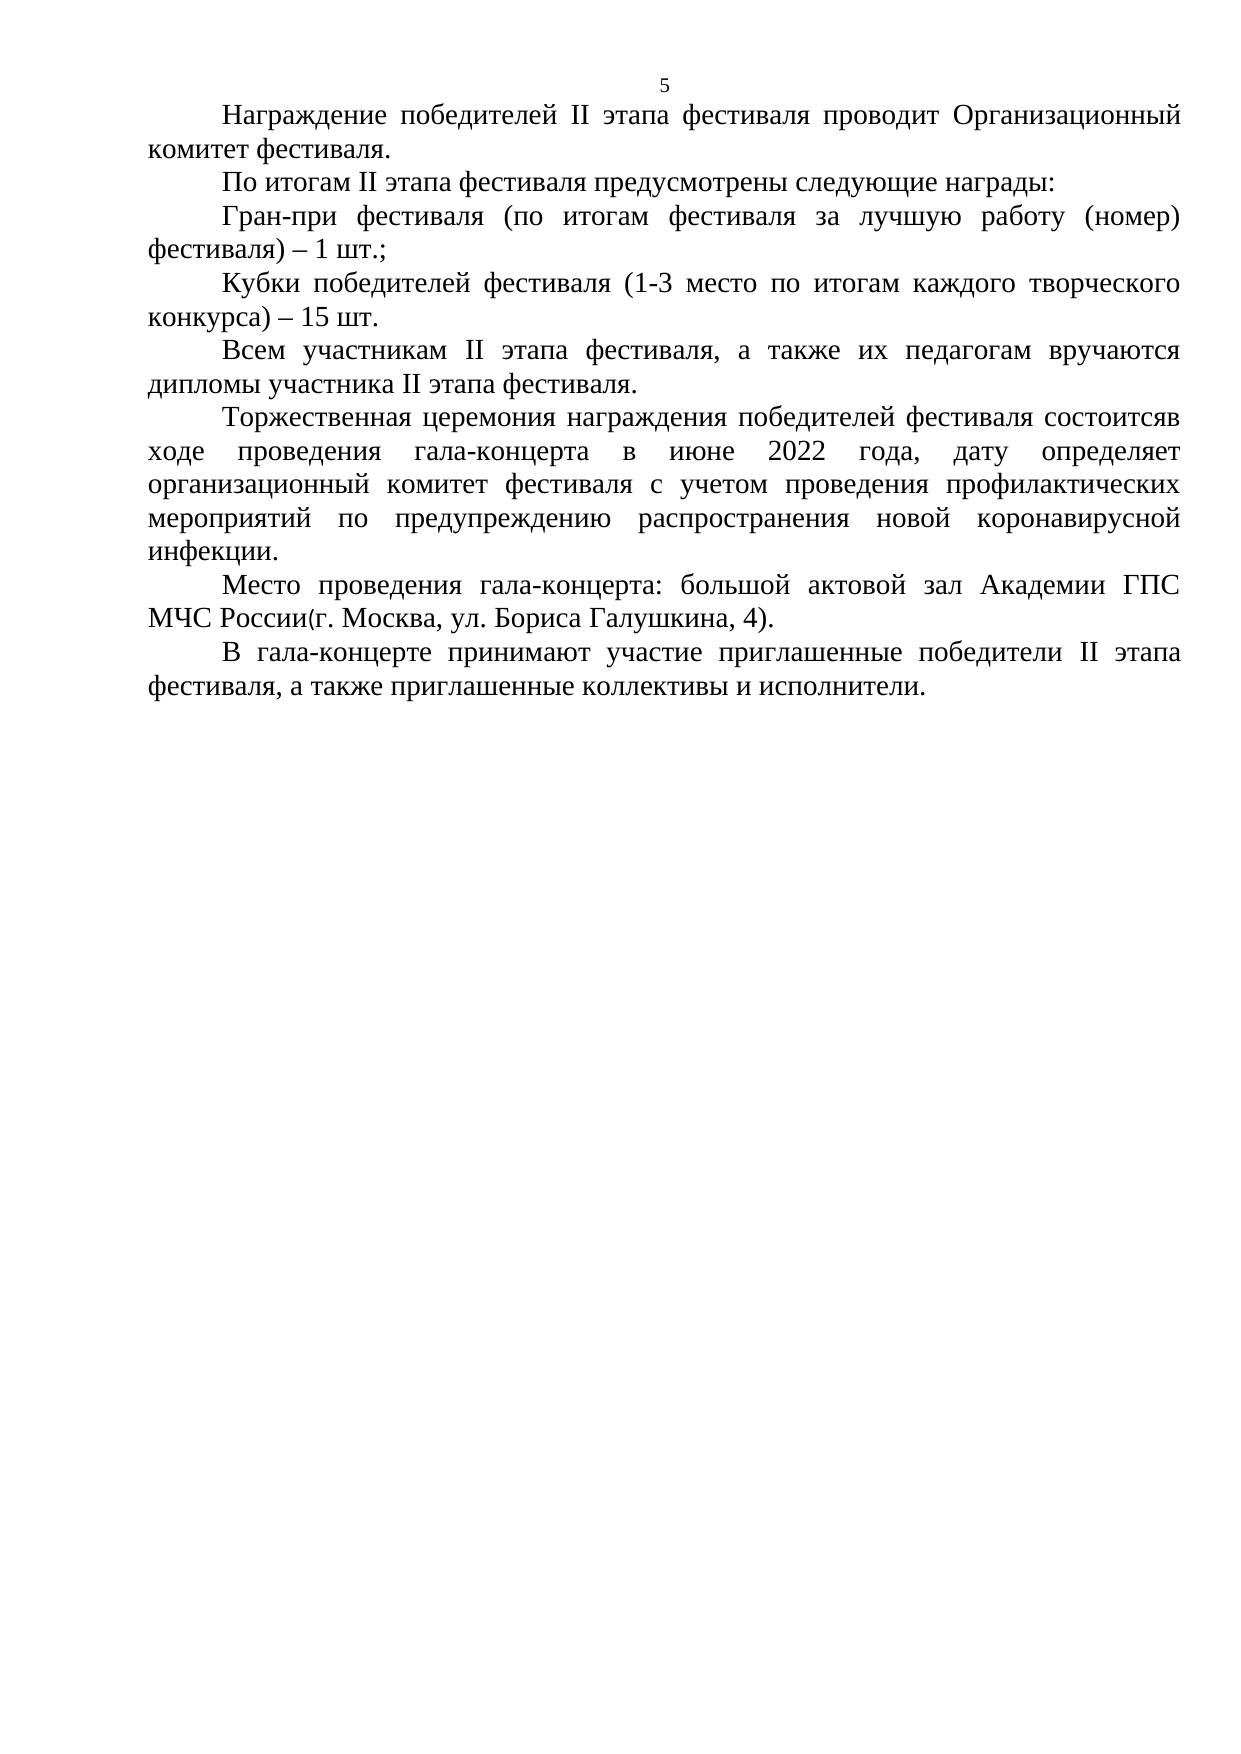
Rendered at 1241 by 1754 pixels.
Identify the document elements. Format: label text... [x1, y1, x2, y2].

text По итогам II этапа фестиваля предусмотрены следующие награды: [148, 164, 1181, 198]
text В гала-концерте принимают участие приглашенные победители II этапа фестиваля, а также приглашенные коллективы и исполнители. [148, 634, 1181, 701]
text Кубки победителей фестиваля (1-3 место по итогам каждого творческого конкурса) – 15 шт. [148, 265, 1181, 332]
text Награждение победителей II этапа фестиваля проводит Организационный комитет фестиваля. [148, 97, 1181, 164]
text Всем участникам II этапа фестиваля, а также их педагогам вручаются дипломы участника II этапа фестиваля. [148, 332, 1181, 399]
text Торжественная церемония награждения победителей фестиваля состоитсяв ходе проведения гала-концерта в июне 2022 года, дату определяет организационный комитет фестиваля с учетом проведения профилактических мероприятий по предупреждению распространения новой коронавирусной инфекции. [148, 399, 1181, 567]
text Гран-при фестиваля (по итогам фестиваля за лучшую работу (номер) фестиваля) – 1 шт.; [148, 198, 1181, 265]
text Место проведения гала-концерта: большой актовой зал Академии ГПС МЧС России(г. Москва, ул. Бориса Галушкина, 4). [148, 567, 1181, 634]
